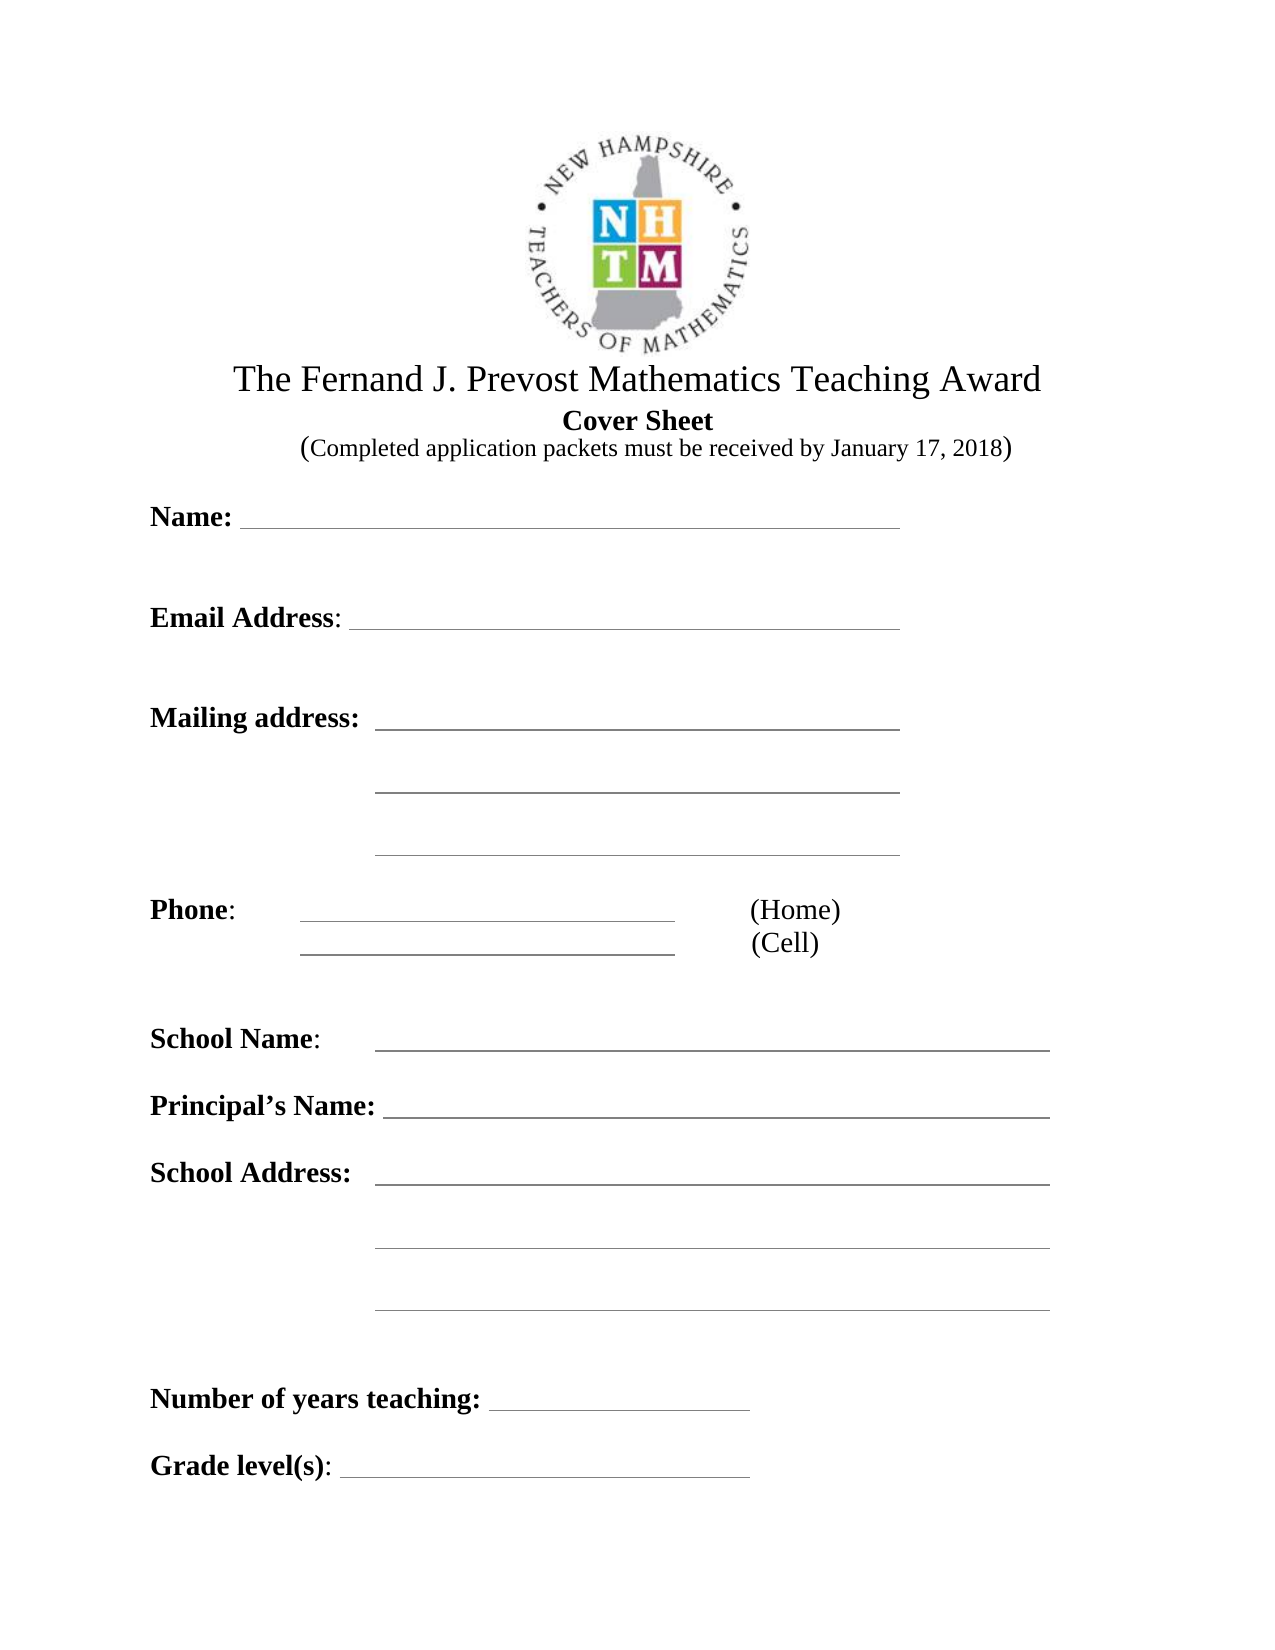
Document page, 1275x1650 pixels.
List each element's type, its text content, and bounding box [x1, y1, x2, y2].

text Principal’s Name: [150, 1088, 1125, 1122]
text Number of years teaching: [150, 1381, 1125, 1414]
text School Address: [150, 1156, 1125, 1189]
text Mailing address: [150, 700, 1125, 734]
text (Cell) [150, 926, 1125, 959]
text Cover Sheet [150, 399, 1125, 437]
text Email Address: [150, 600, 1125, 633]
text Grade level(s): [150, 1448, 1125, 1481]
text Phone: (Home) [150, 892, 1125, 926]
text Name: [150, 499, 1125, 533]
text (Completed application packets must be received by January 17, 2018) [304, 437, 1125, 462]
picture [525, 131, 750, 357]
text School Name: [150, 1021, 1125, 1055]
text The Fernand J. Prevost Mathematics Teaching Award [150, 356, 1125, 399]
